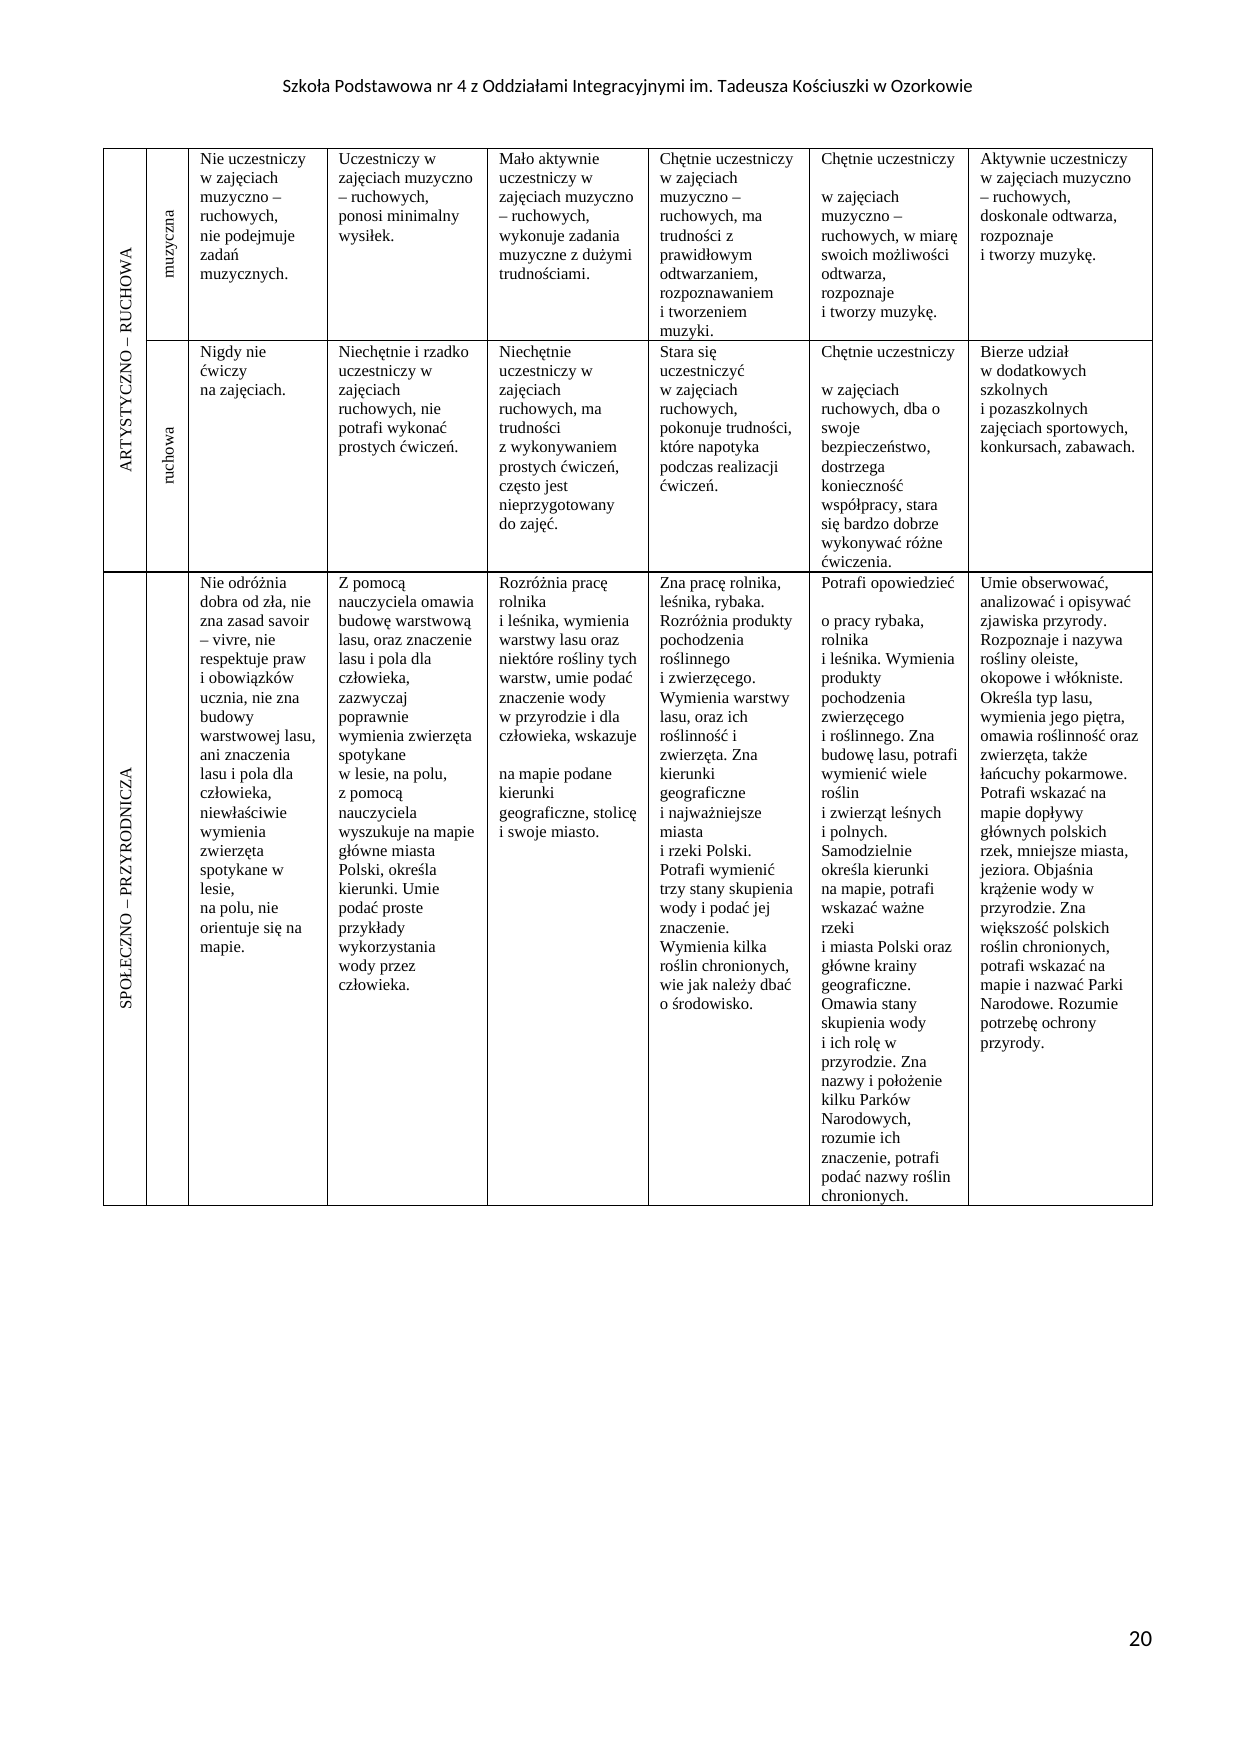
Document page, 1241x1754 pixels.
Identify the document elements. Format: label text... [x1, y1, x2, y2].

table_cell Z pomocą nauczyciela omawia budowę warstwową lasu, oraz znaczenie lasu i pola dla człowieka, zazwyczaj poprawnie wymienia zwierzęta spotykane w lesie, na polu, z pomocą nauczyciela wyszukuje na mapie główne miasta Polski, określa kierunki. Umie podać proste przykłady wykorzystania wody przez człowieka. [328, 573, 487, 1205]
table_cell Umie obserwować, analizować i opisywać zjawiska przyrody. Rozpoznaje i nazywa rośliny oleiste, okopowe i włókniste. Określa typ lasu, wymienia jego piętra, omawia roślinność oraz zwierzęta, także łańcuchy pokarmowe. Potrafi wskazać na mapie dopływy głównych polskich rzek, mniejsze miasta, jeziora. Objaśnia krążenie wody w przyrodzie. Zna większość polskich roślin chronionych, potrafi wskazać na mapie i nazwać Parki Narodowe. Rozumie potrzebę ochrony przyrody. [969, 573, 1152, 1205]
table_cell Nie uczestniczy w zajęciach muzyczno – ruchowych, nie podejmuje zadań muzycznych. [189, 149, 327, 340]
table_cell Uczestniczy w zajęciach muzyczno – ruchowych, ponosi minimalny wysiłek. [328, 149, 487, 340]
table_cell Nigdy nie ćwiczy na zajęciach. [189, 341, 327, 571]
table_cell Rozróżnia pracę rolnika i leśnika, wymienia warstwy lasu oraz niektóre rośliny tych warstw, umie podać znaczenie wody w przyrodzie i dla człowieka, wskazuje na mapie podane kierunki geograficzne, stolicę i swoje miasto. [488, 573, 648, 1205]
table_cell [147, 573, 188, 1205]
table_cell Niechętnie uczestniczy w zajęciach ruchowych, ma trudności z wykonywaniem prostych ćwiczeń, często jest nieprzygotowany do zajęć. [488, 341, 648, 571]
table_cell ruchowa [147, 341, 188, 571]
table_cell Chętnie uczestniczy w zajęciach muzyczno – ruchowych, w miarę swoich możliwości odtwarza, rozpoznaje i tworzy muzykę. [810, 149, 968, 340]
table_cell Potrafi opowiedzieć o pracy rybaka, rolnika i leśnika. Wymienia produkty pochodzenia zwierzęcego i roślinnego. Zna budowę lasu, potrafi wymienić wiele roślin i zwierząt leśnych i polnych. Samodzielnie określa kierunki na mapie, potrafi wskazać ważne rzeki i miasta Polski oraz główne krainy geograficzne. Omawia stany skupienia wody i ich rolę w przyrodzie. Zna nazwy i położenie kilku Parków Narodowych, rozumie ich znaczenie, potrafi podać nazwy roślin chronionych. [810, 573, 968, 1205]
table_cell SPOŁECZNO – PRZYRODNICZA [104, 573, 146, 1205]
table_cell Mało aktywnie uczestniczy w zajęciach muzyczno – ruchowych, wykonuje zadania muzyczne z dużymi trudnościami. [488, 149, 648, 340]
table_cell ARTYSTYCZNO – RUCHOWA [104, 149, 146, 571]
table_cell Aktywnie uczestniczy w zajęciach muzyczno – ruchowych, doskonale odtwarza, rozpoznaje i tworzy muzykę. [969, 149, 1152, 340]
table_cell Niechętnie i rzadko uczestniczy w zajęciach ruchowych, nie potrafi wykonać prostych ćwiczeń. [328, 341, 487, 571]
table_cell muzyczna [147, 149, 188, 340]
table_cell Chętnie uczestniczy w zajęciach ruchowych, dba o swoje bezpieczeństwo, dostrzega konieczność współpracy, stara się bardzo dobrze wykonywać różne ćwiczenia. [810, 341, 968, 571]
table_cell Nie odróżnia dobra od zła, nie zna zasad savoir – vivre, nie respektuje praw i obowiązków ucznia, nie zna budowy warstwowej lasu, ani znaczenia lasu i pola dla człowieka, niewłaściwie wymienia zwierzęta spotykane w lesie, na polu, nie orientuje się na mapie. [189, 573, 327, 1205]
table_cell Chętnie uczestniczy w zajęciach muzyczno – ruchowych, ma trudności z prawidłowym odtwarzaniem, rozpoznawaniem i tworzeniem muzyki. [649, 149, 809, 340]
table_cell Zna pracę rolnika, leśnika, rybaka. Rozróżnia produkty pochodzenia roślinnego i zwierzęcego. Wymienia warstwy lasu, oraz ich roślinność i zwierzęta. Zna kierunki geograficzne i najważniejsze miasta i rzeki Polski. Potrafi wymienić trzy stany skupienia wody i podać jej znaczenie. Wymienia kilka roślin chronionych, wie jak należy dbać o środowisko. [649, 573, 809, 1205]
table_cell Stara się uczestniczyć w zajęciach ruchowych, pokonuje trudności, które napotyka podczas realizacji ćwiczeń. [649, 341, 809, 571]
table_cell Bierze udział w dodatkowych szkolnych i pozaszkolnych zajęciach sportowych, konkursach, zabawach. [969, 341, 1152, 571]
